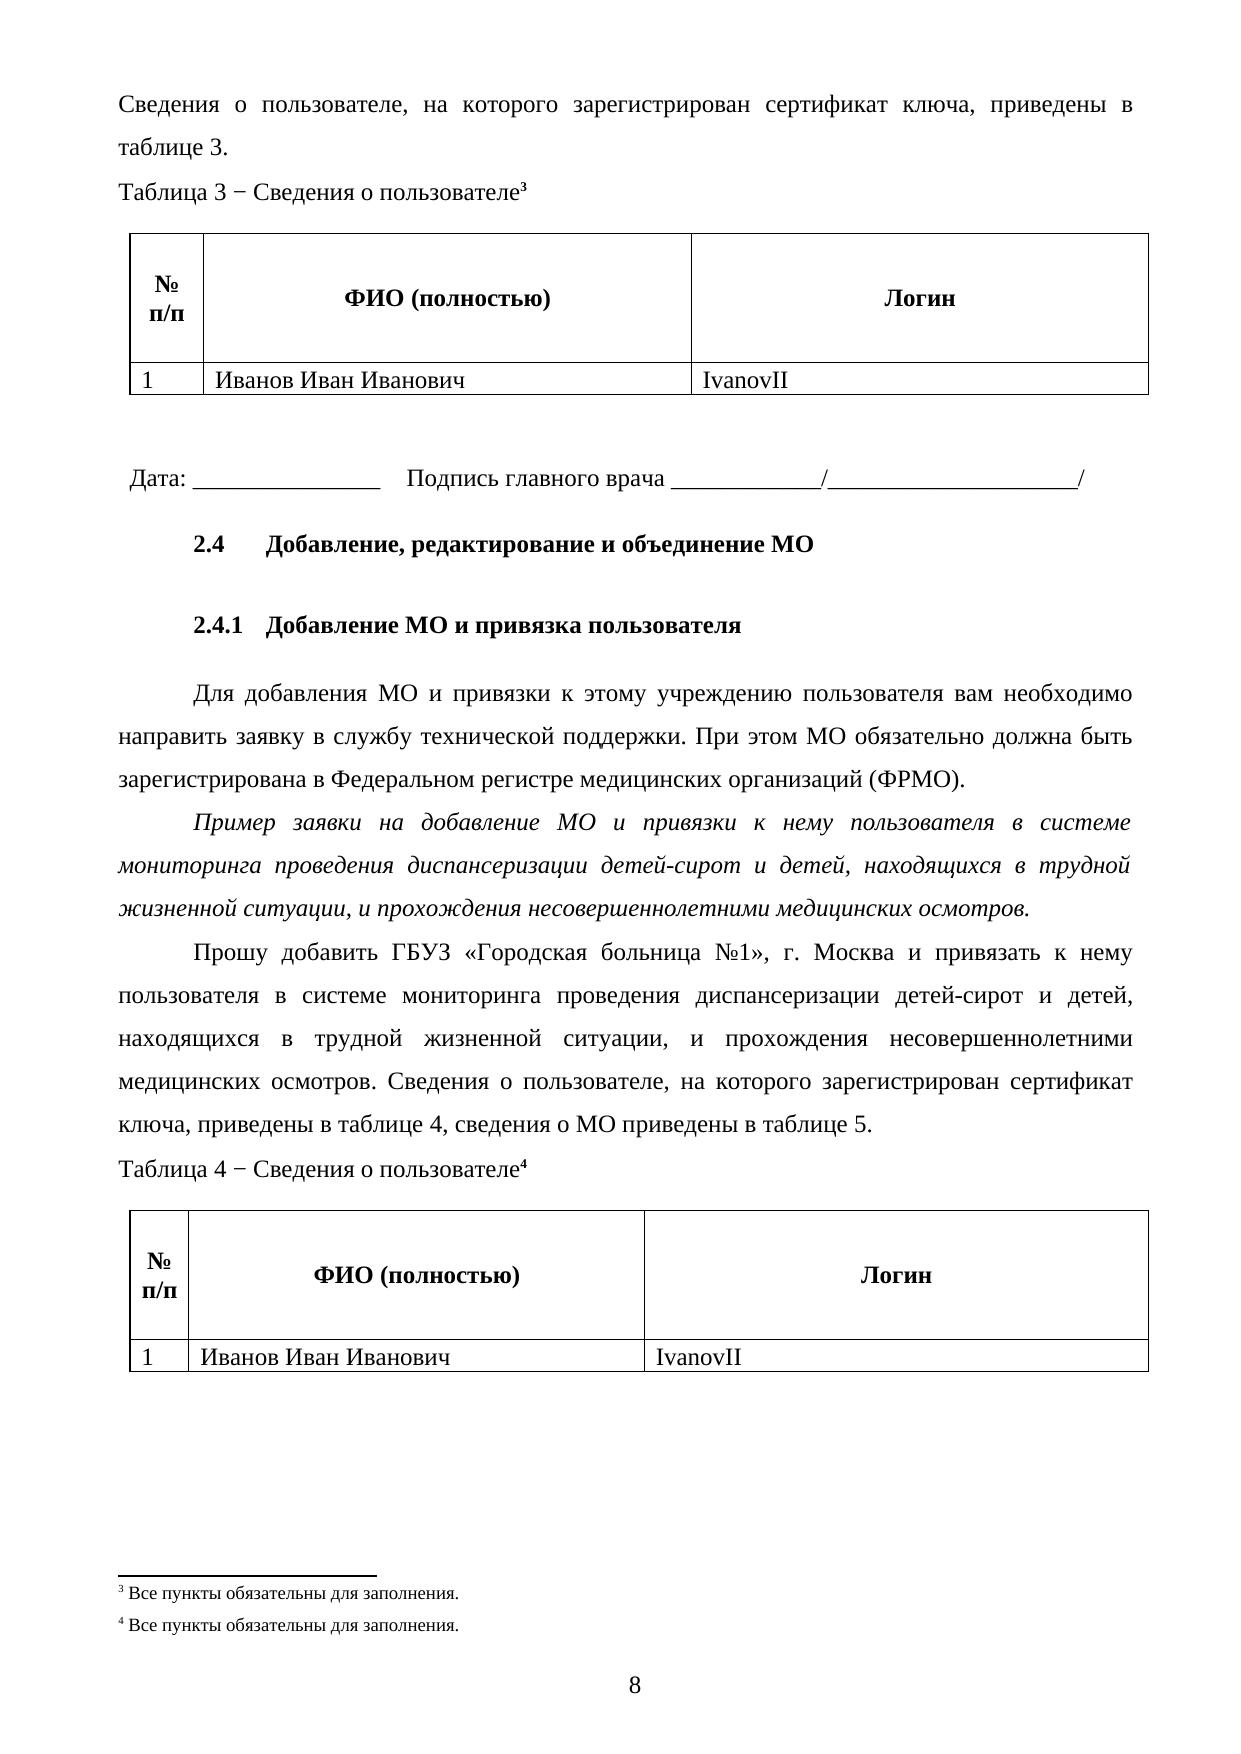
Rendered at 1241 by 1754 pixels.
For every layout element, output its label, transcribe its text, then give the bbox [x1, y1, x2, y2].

table_header Логин [692, 234, 1148, 362]
table_header ФИО (полностью) [189, 1211, 644, 1339]
text Прошу добавить ГБУЗ «Городская больница №1», г. Москва и привязать к нему пользователя в системе мониторинга проведения диспансеризации детей-сирот и детей, находящихся в трудной жизненной ситуации, и прохождения несовершеннолетними медицинских осмотров. Сведения о пользователе, на которого зарегистрирован сертификат ключа, приведены в таблице 4, сведения о МО приведены в таблице 5. [118, 937, 1134, 1138]
text Для добавления МО и привязки к этому учреждению пользователя вам необходимо направить заявку в службу технической поддержки. При этом МО обязательно должна быть зарегистрирована в Федеральном регистре медицинских организаций (ФРМО). [118, 678, 1134, 793]
table_cell IvanovII [692, 363, 1148, 393]
subtitle Добавление, редактирование и объединение МО [193, 529, 1134, 558]
table_cell IvanovII [645, 1340, 1148, 1371]
table_header Подпись главного врача ____________/____________________/ [395, 461, 1148, 492]
title Таблица 3 − Сведения о пользователе [118, 177, 1152, 206]
table_header № п/п [131, 234, 203, 362]
subtitle Добавление МО и привязка пользователя [193, 610, 1134, 638]
table_header ФИО (полностью) [204, 234, 691, 362]
table_cell Иванов Иван Иванович [204, 363, 691, 393]
text Пример заявки на добавление МО и привязки к нему пользователя в системе мониторинга проведения диспансеризации детей-сирот и детей, находящихся в трудной жизненной ситуации, и прохождения несовершеннолетними медицинских осмотров. [118, 807, 1134, 922]
table_header Дата: _______________ [118, 461, 395, 492]
table_header Логин [645, 1211, 1148, 1339]
table_header № п/п [131, 1211, 188, 1339]
table_cell Иванов Иван Иванович [189, 1340, 644, 1371]
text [118, 89, 1134, 161]
table_cell 1 [131, 1340, 188, 1371]
table_cell 1 [131, 363, 203, 393]
title Таблица 4 − Сведения о пользователе [118, 1154, 1152, 1183]
